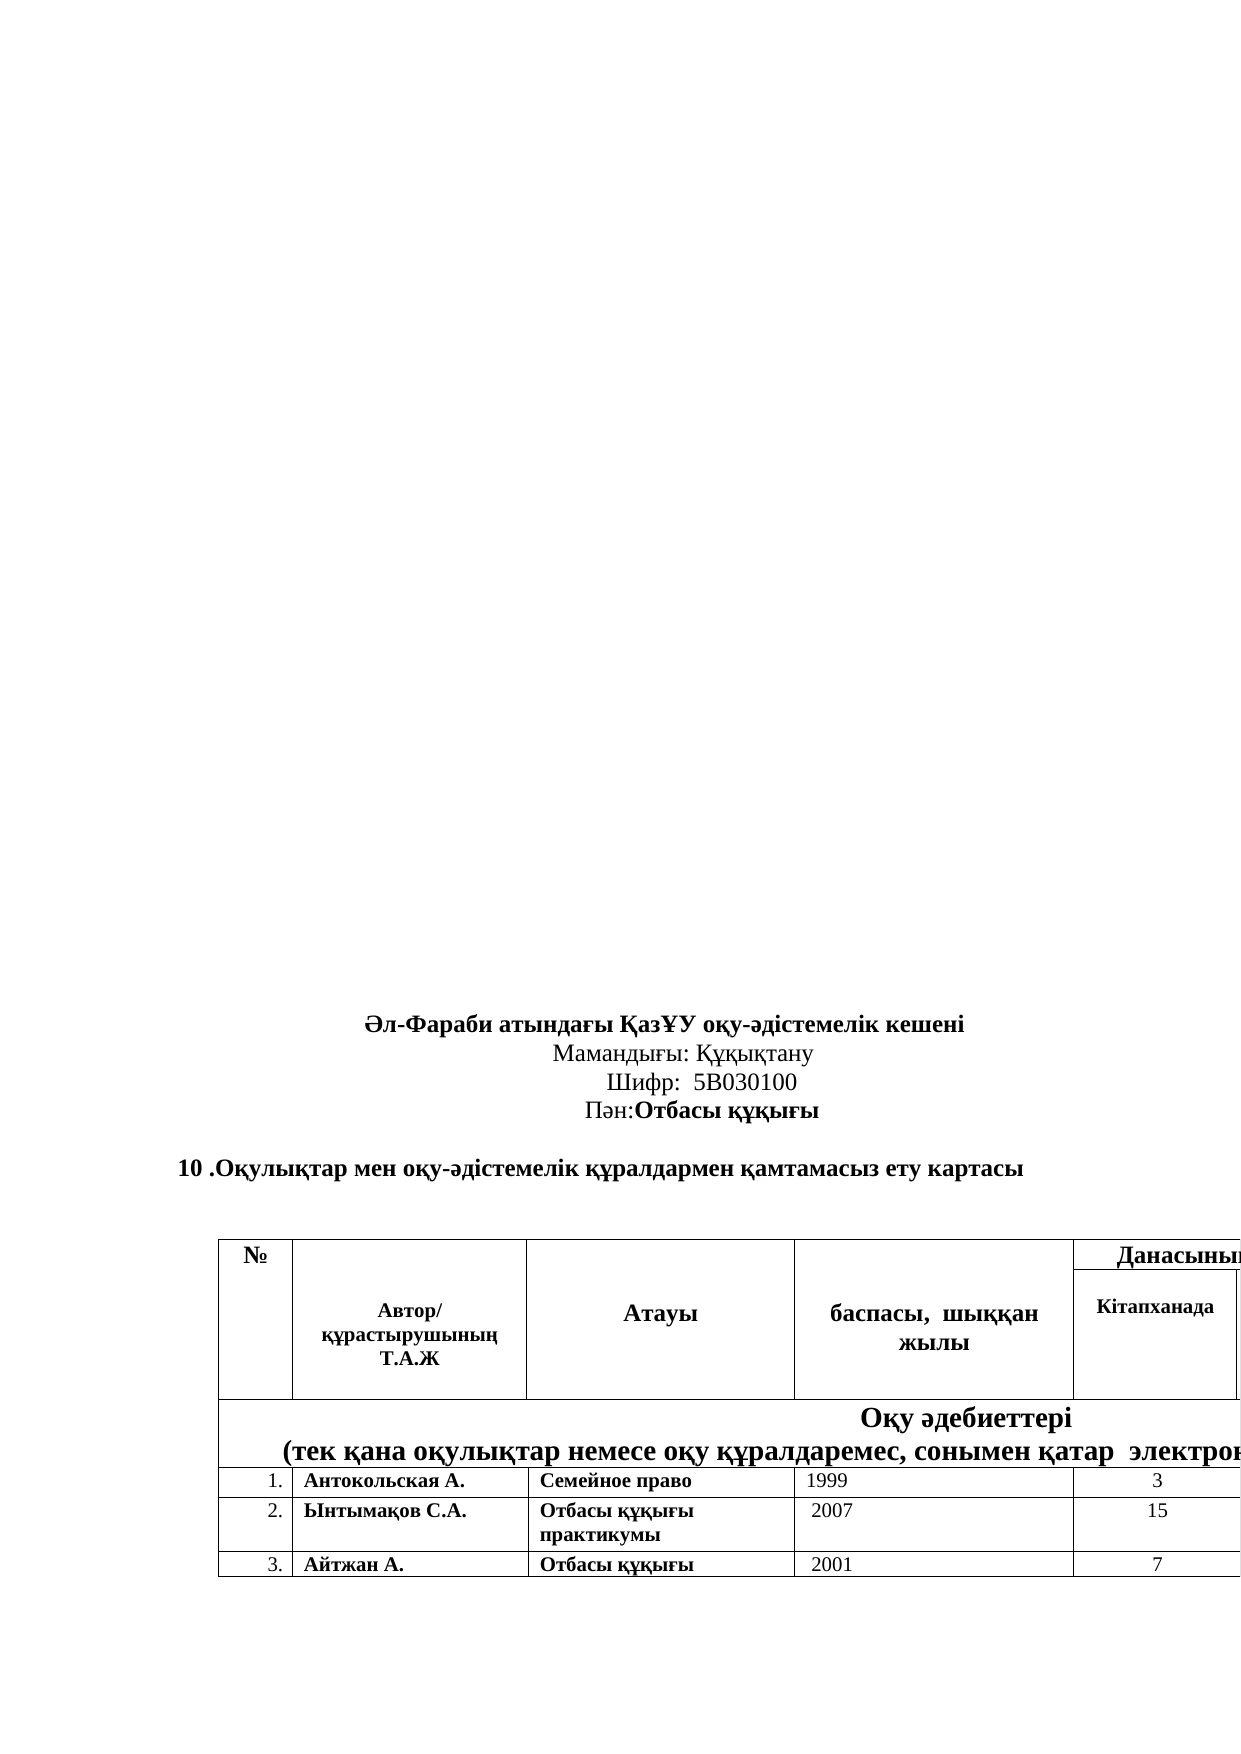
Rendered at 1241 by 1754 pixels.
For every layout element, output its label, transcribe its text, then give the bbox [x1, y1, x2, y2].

table_header Автор/құрастырушының Т.А.Ж [293, 1240, 526, 1399]
table_header Данасының саны [1074, 1240, 1240, 1269]
table_cell 2001 [795, 1552, 1073, 1576]
text 10 .Оқулықтар мен оқу-әдістемелік құралдармен қамтамасыз ету картасы [177, 1153, 1152, 1182]
table_cell Оқу әдебиеттері (тек қана оқулықтар немесе оқу құралдаремес, сонымен қатар электрондық басылым форматындағы) [219, 1400, 1240, 1467]
table_cell [219, 1468, 292, 1497]
table_header Атауы [527, 1240, 794, 1399]
table_cell Антокольская А. [293, 1468, 528, 1497]
table_cell 3 [1074, 1468, 1240, 1497]
table_cell Кітапханада [1074, 1270, 1236, 1399]
table_cell [219, 1552, 292, 1576]
table_cell 15 [1074, 1498, 1240, 1551]
table_cell [219, 1498, 292, 1551]
table_cell 7 [1074, 1552, 1240, 1576]
text Шифр: 5В030100 [252, 1067, 1152, 1096]
table_cell Отбасы құқығы практикумы [529, 1498, 794, 1551]
table_header № [219, 1240, 292, 1399]
table_cell 1999 [795, 1468, 1073, 1497]
table_cell Семейное право [529, 1468, 794, 1497]
text Әл-Фараби атындағы ҚазҰУ оқу-әдістемелік кешені [177, 1009, 1152, 1038]
text Пән:Отбасы құқығы [252, 1096, 1152, 1124]
text Мамандығы: Құқықтану [215, 1038, 1152, 1067]
table_cell Айтжан А. [293, 1552, 528, 1576]
table_cell Отбасы құқығы [529, 1552, 794, 1576]
table_cell Ынтымақов С.А. [293, 1498, 528, 1551]
table_header баспасы, шыққан жылы [795, 1240, 1073, 1399]
table_cell 2007 [795, 1498, 1073, 1551]
